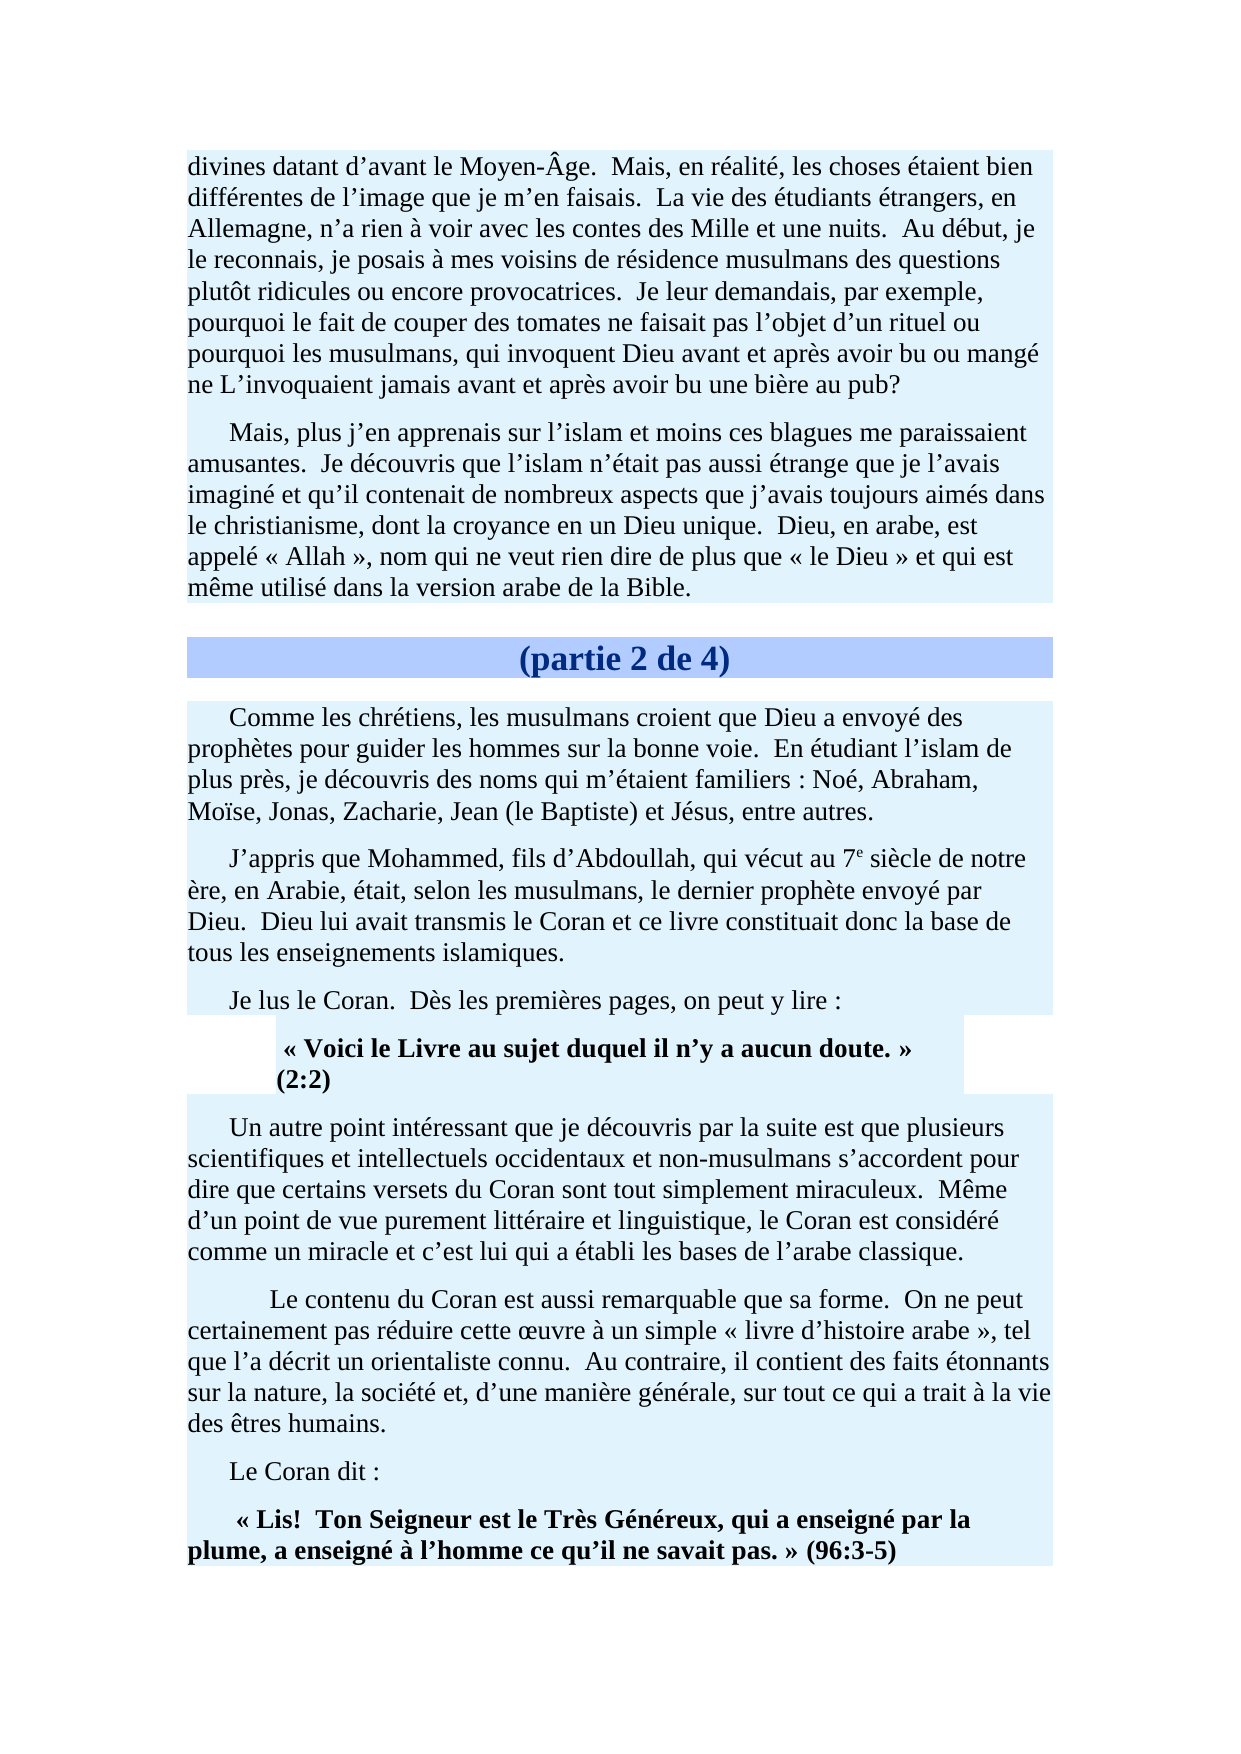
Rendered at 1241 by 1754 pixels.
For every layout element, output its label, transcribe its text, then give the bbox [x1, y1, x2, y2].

text Je lus le Coran. Dès les premières pages, on peut y lire : [187, 984, 1053, 1015]
subtitle (partie 2 de 4) [187, 637, 1053, 678]
text Mais, plus j’en apprenais sur l’islam et moins ces blagues me paraissaient amusantes. Je découvris que l’islam n’était pas aussi étrange que je l’avais imaginé et qu’il contenait de nombreux aspects que j’avais toujours aimés dans le christianisme, dont la croyance en un Dieu unique. Dieu, en arabe, est appelé « Allah », nom qui ne veut rien dire de plus que « le Dieu » et qui est même utilisé dans la version arabe de la Bible. [187, 416, 1053, 603]
text Comme les chrétiens, les musulmans croient que Dieu a envoyé des prophètes pour guider les hommes sur la bonne voie. En étudiant l’islam de plus près, je découvris des noms qui m’étaient familiers : Noé, Abraham, Moïse, Jonas, Zacharie, Jean (le Baptiste) et Jésus, entre autres. [187, 701, 1053, 826]
text J’appris que Mohammed, fils d’Abdoullah, qui vécut au 7e siècle de notre ère, en Arabie, était, selon les musulmans, le dernier prophète envoyé par Dieu. Dieu lui avait transmis le Coran et ce livre constituait donc la base de tous les enseignements islamiques. [187, 843, 1053, 967]
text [187, 150, 1053, 399]
text Le Coran dit : [187, 1455, 1053, 1487]
text Un autre point intéressant que je découvris par la suite est que plusieurs scientifiques et intellectuels occidentaux et non-musulmans s’accordent pour dire que certains versets du Coran sont tout simplement miraculeux. Même d’un point de vue purement littéraire et linguistique, le Coran est considéré comme un miracle et c’est lui qui a établi les bases de l’arabe classique. [187, 1111, 1053, 1266]
text Le contenu du Coran est aussi remarquable que sa forme. On ne peut certainement pas réduire cette œuvre à un simple « livre d’histoire arabe », tel que l’a décrit un orientaliste connu. Au contraire, il contient des faits étonnants sur la nature, la société et, d’une manière générale, sur tout ce qui a trait à la vie des êtres humains. [187, 1283, 1053, 1439]
text « Voici le Livre au sujet duquel il n’y a aucun doute. » (2:2) [276, 1032, 964, 1094]
text « Lis! Ton Seigneur est le Très Généreux, qui a enseigné par la plume, a enseigné à l’homme ce qu’il ne savait pas. » (96:3-5) [187, 1503, 1053, 1566]
